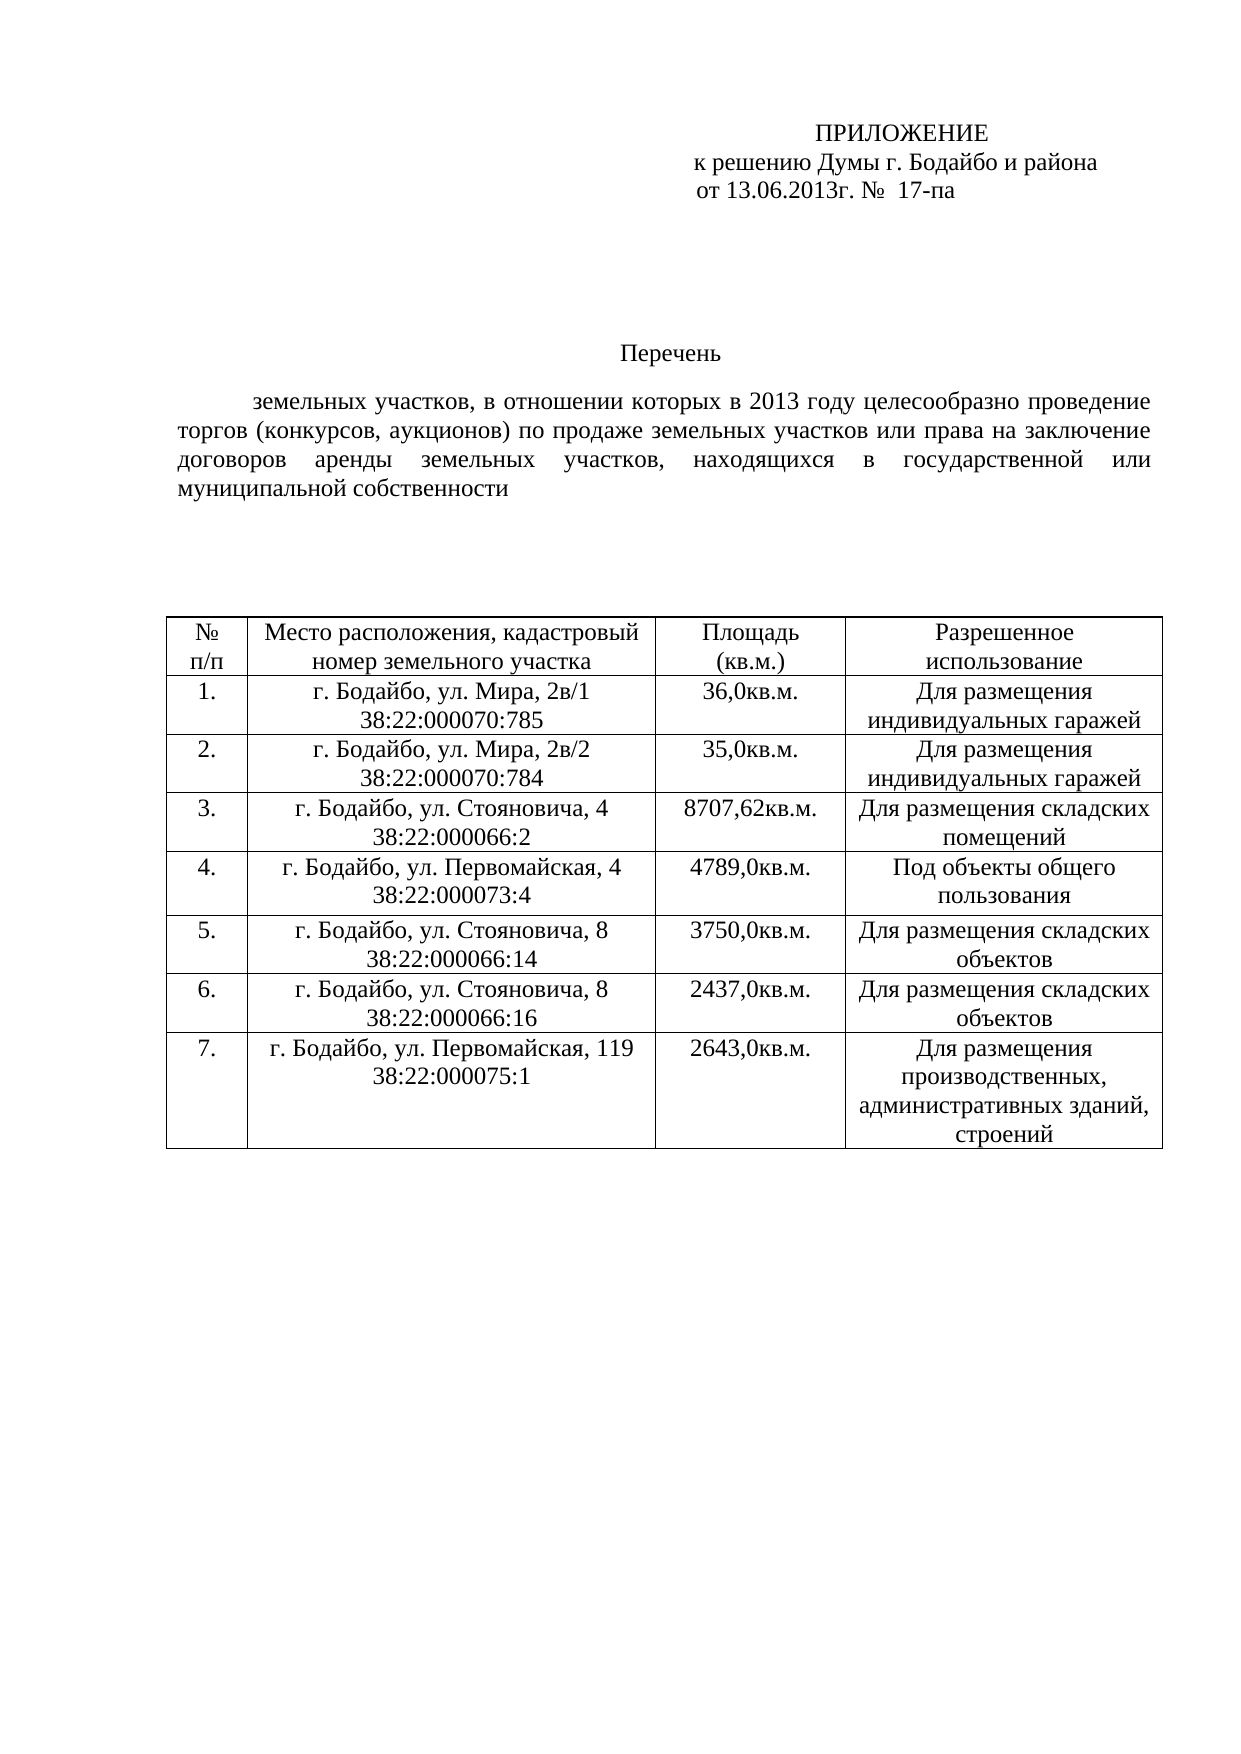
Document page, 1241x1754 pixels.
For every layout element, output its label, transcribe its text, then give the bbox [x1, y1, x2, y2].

table_cell 6. [167, 974, 247, 1032]
table_cell Для размещения складских помещений [846, 793, 1162, 851]
table_cell 2437,0кв.м. [656, 974, 845, 1032]
text к решению Думы г. Бодайбо и района [177, 147, 1152, 176]
table_cell 36,0кв.м. [656, 676, 845, 733]
table_cell 3. [167, 793, 247, 851]
table_cell г. Бодайбо, ул. Мира, 2в/2 38:22:000070:784 [248, 735, 655, 792]
table_cell Для размещения индивидуальных гаражей [846, 735, 1162, 792]
text Перечень [177, 338, 1152, 367]
table_cell Для размещения складских объектов [846, 916, 1162, 973]
table_cell г. Бодайбо, ул. Первомайская, 4 38:22:000073:4 [248, 852, 655, 914]
table_cell г. Бодайбо, ул. Стояновича, 8 38:22:000066:14 [248, 916, 655, 973]
table_header № п/п [167, 618, 247, 675]
table_cell Для размещения индивидуальных гаражей [846, 676, 1162, 733]
table_cell 2643,0кв.м. [656, 1033, 845, 1148]
table_cell 3750,0кв.м. [656, 916, 845, 973]
table_cell г. Бодайбо, ул. Мира, 2в/1 38:22:000070:785 [248, 676, 655, 733]
text от 13.06.2013г. № 17-па [177, 176, 1152, 204]
table_cell Для размещения складских объектов [846, 974, 1162, 1032]
table_cell г. Бодайбо, ул. Стояновича, 8 38:22:000066:16 [248, 974, 655, 1032]
text земельных участков, в отношении которых в 2013 году целесообразно проведение торгов (конкурсов, аукционов) по продаже земельных участков или права на заключение договоров аренды земельных участков, находящихся в государственной или муниципальной собственности [177, 386, 1152, 501]
table_cell 5. [167, 916, 247, 973]
table_cell 2. [167, 735, 247, 792]
table_header Разрешенное использование [846, 618, 1162, 675]
table_cell 7. [167, 1033, 247, 1148]
table_header Площадь (кв.м.) [656, 618, 845, 675]
table_cell 35,0кв.м. [656, 735, 845, 792]
table_cell 4789,0кв.м. [656, 852, 845, 914]
table_cell Под объекты общего пользования [846, 852, 1162, 914]
table_cell г. Бодайбо, ул. Стояновича, 4 38:22:000066:2 [248, 793, 655, 851]
text ПРИЛОЖЕНИЕ [177, 118, 1152, 147]
table_header Место расположения, кадастровый номер земельного участка [248, 618, 655, 675]
table_cell 8707,62кв.м. [656, 793, 845, 851]
table_cell г. Бодайбо, ул. Первомайская, 119 38:22:000075:1 [248, 1033, 655, 1148]
table_cell 4. [167, 852, 247, 914]
table_cell 1. [167, 676, 247, 733]
table_cell Для размещения производственных, административных зданий, строений [846, 1033, 1162, 1148]
